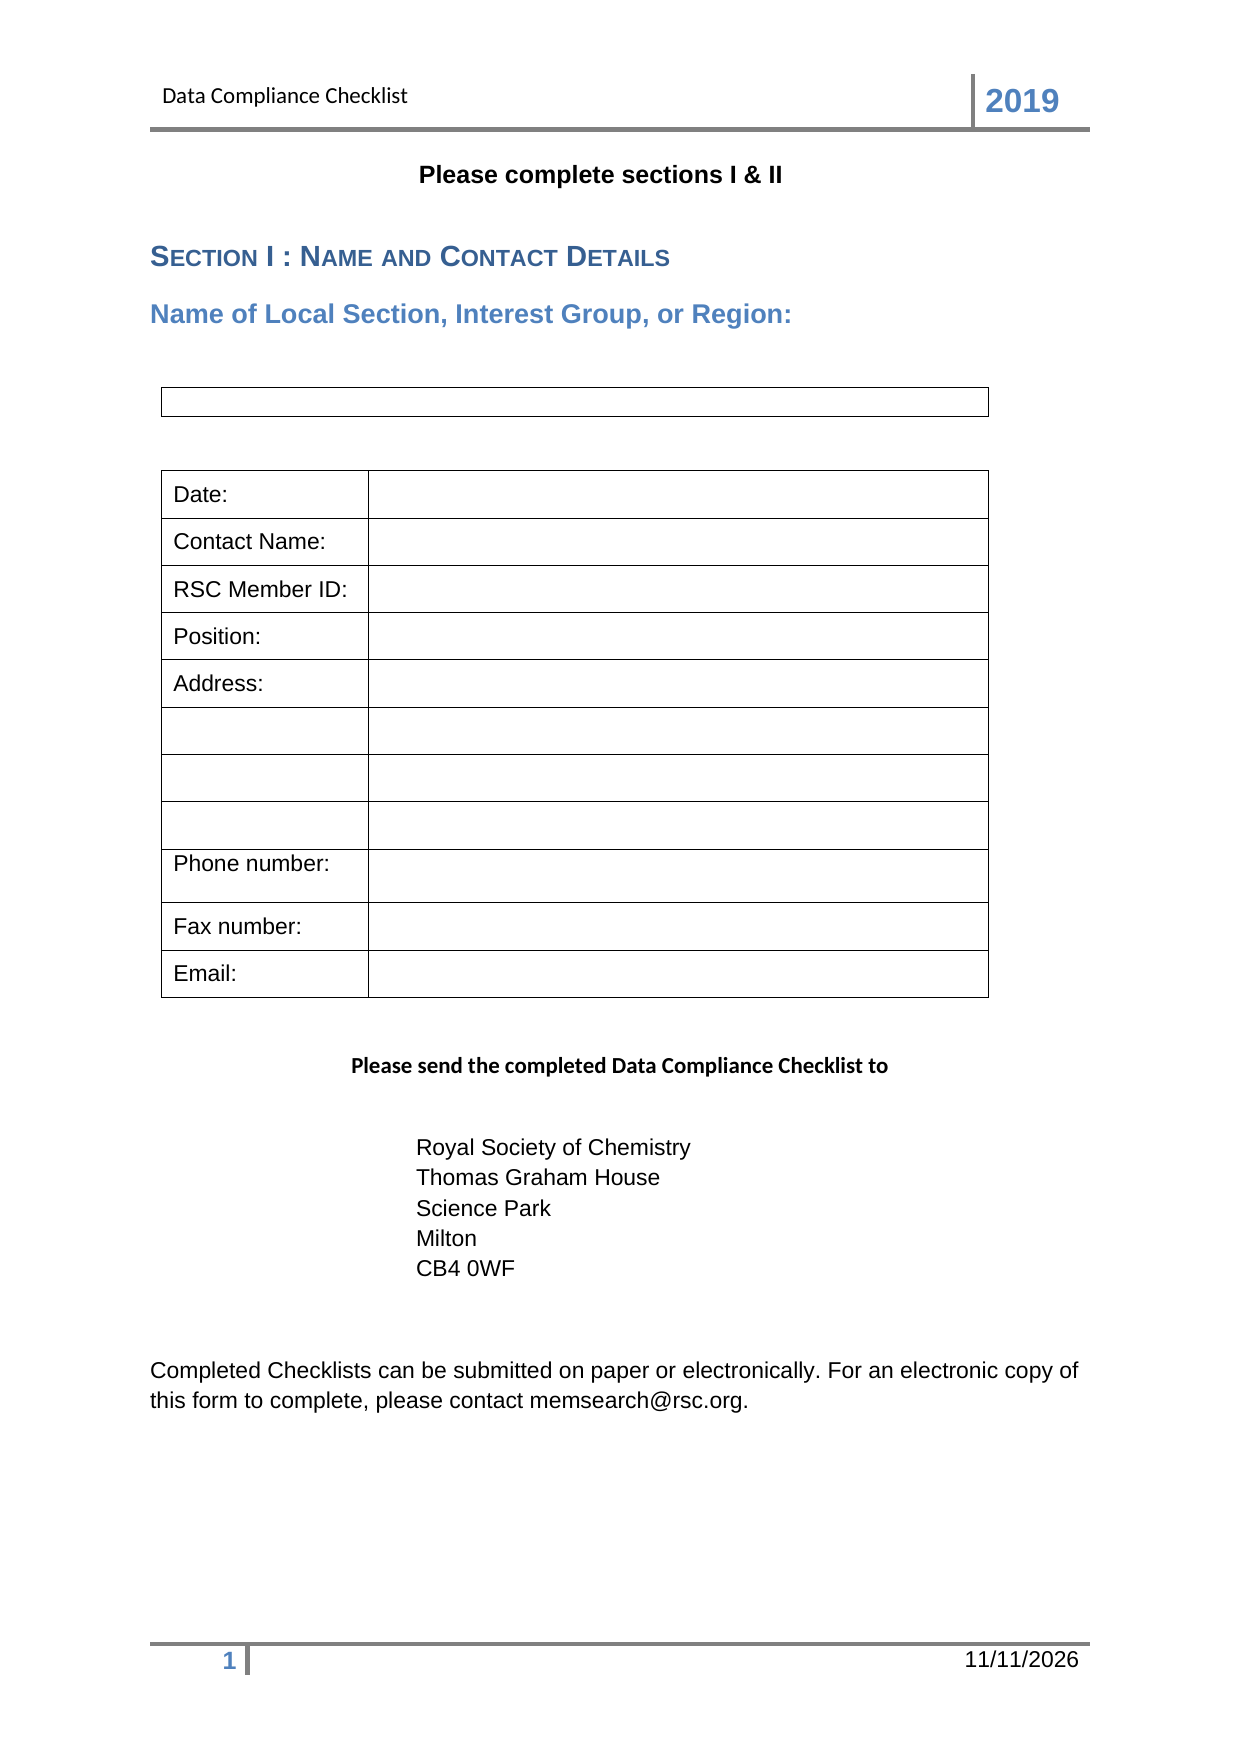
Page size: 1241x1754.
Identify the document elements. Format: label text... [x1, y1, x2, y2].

table_cell [369, 613, 988, 659]
table_cell [369, 708, 988, 754]
table_cell [369, 566, 988, 612]
table_header Date: [162, 471, 368, 517]
subtitle Name of Local Section, Interest Group, or Region: [150, 298, 1090, 329]
table_cell [162, 708, 368, 754]
table_cell [369, 903, 988, 949]
table_cell Email: [162, 951, 368, 997]
table_cell [162, 802, 368, 848]
text Please complete sections I & II [150, 160, 1051, 189]
table_cell RSC Member ID: [162, 566, 368, 612]
table_cell [369, 660, 988, 707]
table_header [369, 471, 988, 517]
table_cell Fax number: [162, 903, 368, 949]
table_cell [369, 519, 988, 565]
table_cell [369, 802, 988, 848]
text Royal Society of Chemistry Thomas Graham House Science Park Milton CB4 0WF [416, 1104, 963, 1281]
table_cell [369, 850, 988, 902]
table_cell Address: [162, 660, 368, 707]
table_cell [369, 755, 988, 801]
table_cell Contact Name: [162, 519, 368, 565]
subtitle Section I : Name and Contact Details [150, 239, 1090, 272]
table_header [162, 388, 988, 416]
table_cell [162, 755, 368, 801]
table_cell [369, 951, 988, 997]
table_cell Position: [162, 613, 368, 659]
table_cell Phone number: [162, 850, 368, 902]
text Please send the completed Data Compliance Checklist to [150, 1051, 1090, 1079]
text Completed Checklists can be submitted on paper or electronically. For an electronic copy of this fo to complete, please contact memsearch@rsc.org. [150, 1357, 1090, 1413]
